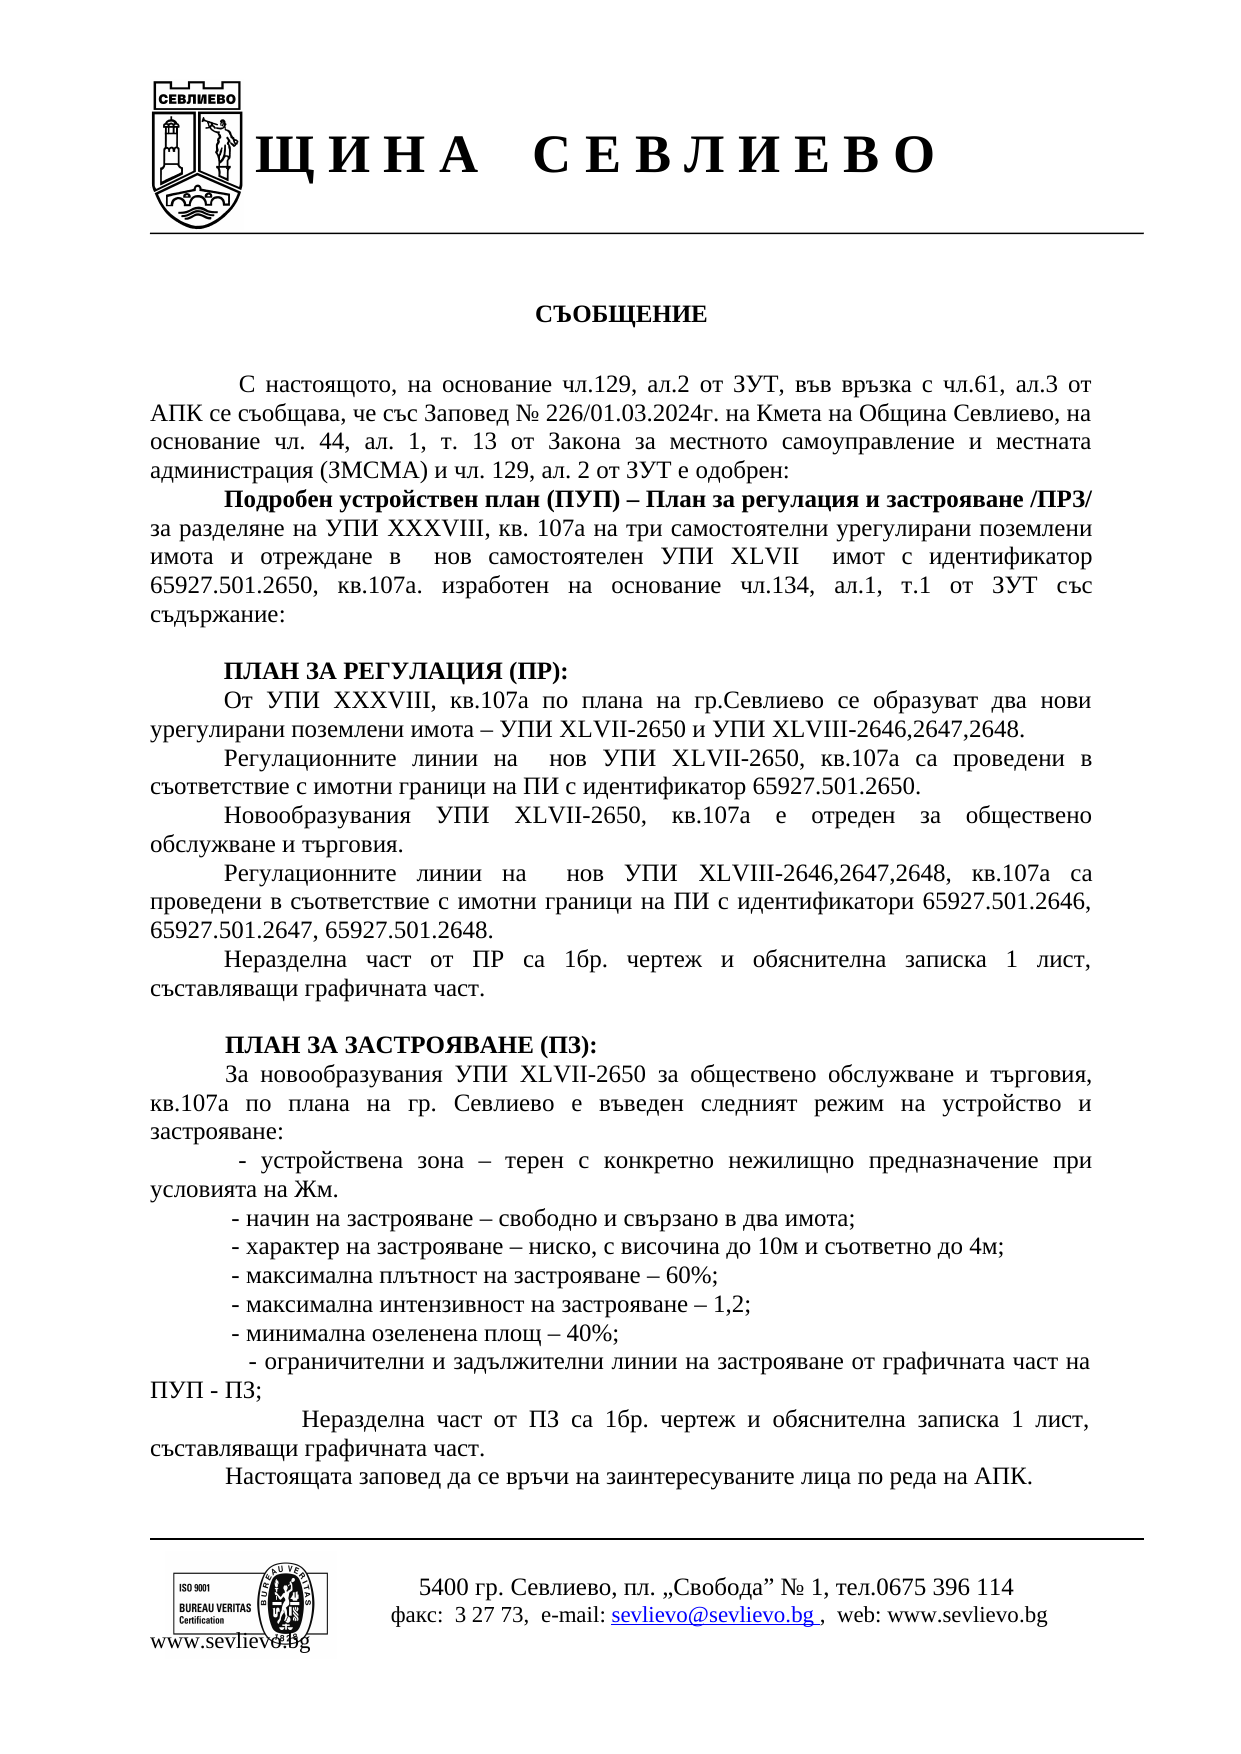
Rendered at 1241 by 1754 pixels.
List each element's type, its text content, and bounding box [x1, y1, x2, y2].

text - характер на застрояване – ниско, с височина до 10м и съответно до 4м; [150, 1231, 1093, 1260]
picture [150, 79, 244, 230]
text Настоящата заповед да се връчи на заинтересуваните лица по реда на АПК. [150, 1461, 1093, 1490]
text - начин на застрояване – свободно и свързано в два имота; [150, 1203, 1093, 1231]
text - максимална интензивност на застрояване – 1,2; [150, 1289, 1093, 1318]
text - устройствена зона – терен с конкретно нежилищно предназначение при условията на Жм. [150, 1145, 1093, 1203]
text Неразделна част от ПЗ са 1бр. чертеж и обяснителна записка 1 лист, съставляващи графичната част. [150, 1404, 1093, 1461]
text От УПИ ХХХVІІІ, кв.107а по плана на гр.Севлиево се образуват два нови урегулирани поземлени имота – УПИ ХLVІІ-2650 и УПИ XLVІІІ-2646,2647,2648. [150, 685, 1093, 743]
text Подробен устройствен план (ПУП) – План за регулация и застрояване /ПРЗ/ за разделяне на УПИ XXXVIII, кв. 107а на три самостоятелни урегулирани поземлени имота и отреждане в нов самостоятелен УПИ ХLVII имот с идентификатор 65927.501.2650, кв.107а. изработен на основание чл.134, ал.1, т.1 от ЗУТ със съдържание: [150, 484, 1093, 628]
text Неразделна част от ПР са 1бр. чертеж и обяснителна записка 1 лист, съставляващи графичната част. [150, 944, 1093, 1001]
text За новообразувания УПИ ХLVІІ-2650 за обществено обслужване и търговия, кв.107а по плана на гр. Севлиево е въведен следният режим на устройство и застрояване: [150, 1059, 1093, 1145]
text - максимална плътност на застрояване – 60%; [150, 1260, 1093, 1289]
text ПЛАН ЗА РЕГУЛАЦИЯ (ПР): [150, 656, 1093, 685]
text ПЛАН ЗА ЗАСТРОЯВАНЕ (ПЗ): [150, 1030, 1093, 1059]
picture [165, 1551, 337, 1659]
text Регулационните линии на нов УПИ XLVІІІ-2646,2647,2648, кв.107а са проведени в съответствие с имотни граници на ПИ с идентификатори 65927.501.2646, 65927.501.2647, 65927.501.2648. [150, 858, 1093, 944]
text - ограничителни и задължителни линии на застрояване от графичната част на ПУП - ПЗ; [150, 1346, 1093, 1404]
text С настоящото, на основание чл.129, ал.2 от ЗУТ, във връзка с чл.61, ал.3 от АПК се съобщава, че със Заповед № 226/01.03.2024г. на Кмета на Община Севлиево, на основание чл. 44, ал. 1, т. 13 от Закона за местното самоуправление и местната администрация (ЗМСМА) и чл. 129, ал. 2 от ЗУТ е одобрен: [150, 369, 1093, 484]
text СЪОБЩЕНИЕ [150, 299, 1093, 328]
text Новообразувания УПИ ХLVІІ-2650, кв.107а е отреден за обществено обслужване и търговия. [150, 800, 1093, 858]
text - минимална озеленена площ – 40%; [150, 1318, 1093, 1346]
text Регулационните линии на нов УПИ ХLVІІ-2650, кв.107а са проведени в съответствие с имотни граници на ПИ с идентификатор 65927.501.2650. [150, 743, 1093, 800]
